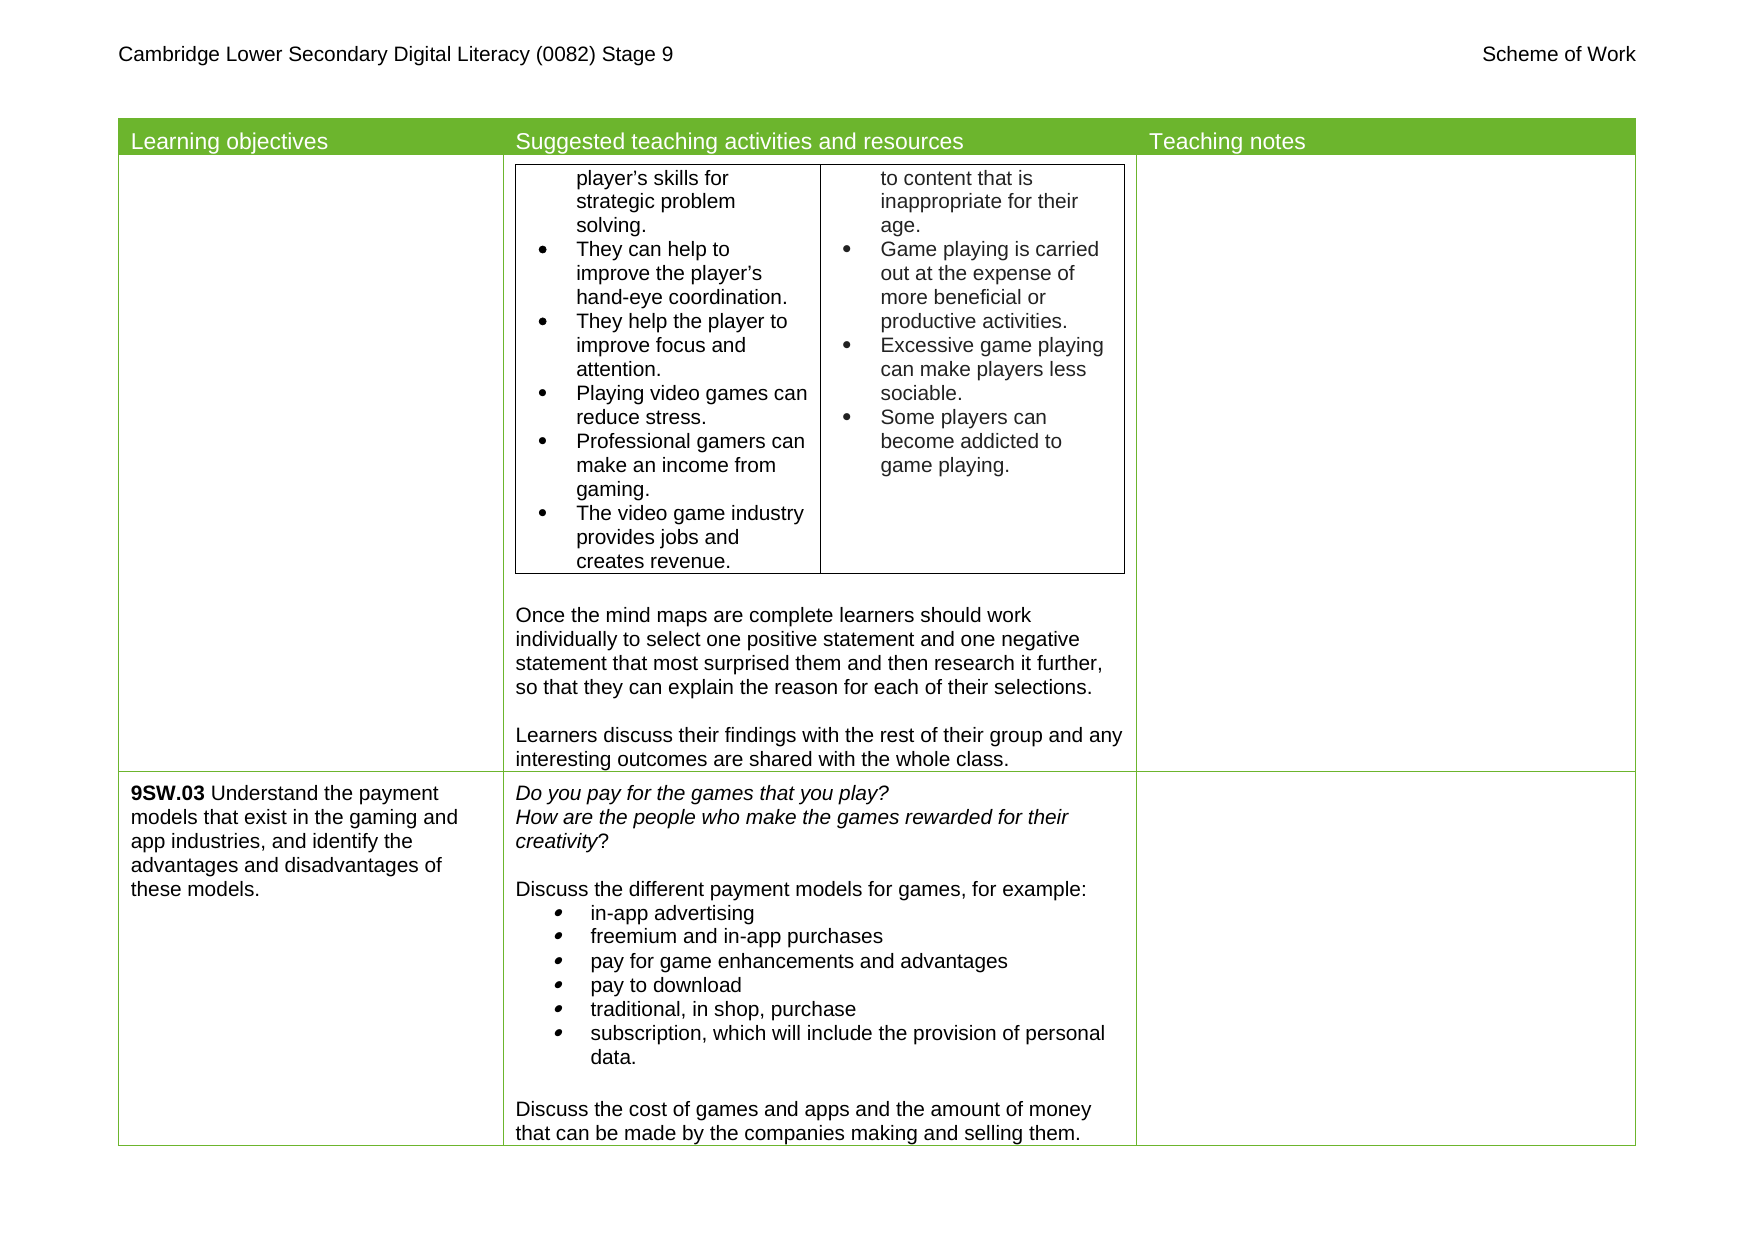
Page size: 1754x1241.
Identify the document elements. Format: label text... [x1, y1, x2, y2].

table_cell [504, 155, 1136, 771]
table_cell [1137, 772, 1635, 1145]
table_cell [1137, 155, 1635, 771]
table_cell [504, 772, 1136, 1145]
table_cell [119, 772, 503, 1145]
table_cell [119, 155, 503, 771]
table_header Suggested teaching activities and resources [504, 119, 1136, 154]
table_header Learning objectives [119, 119, 503, 154]
table_header Teaching notes [1137, 119, 1635, 154]
